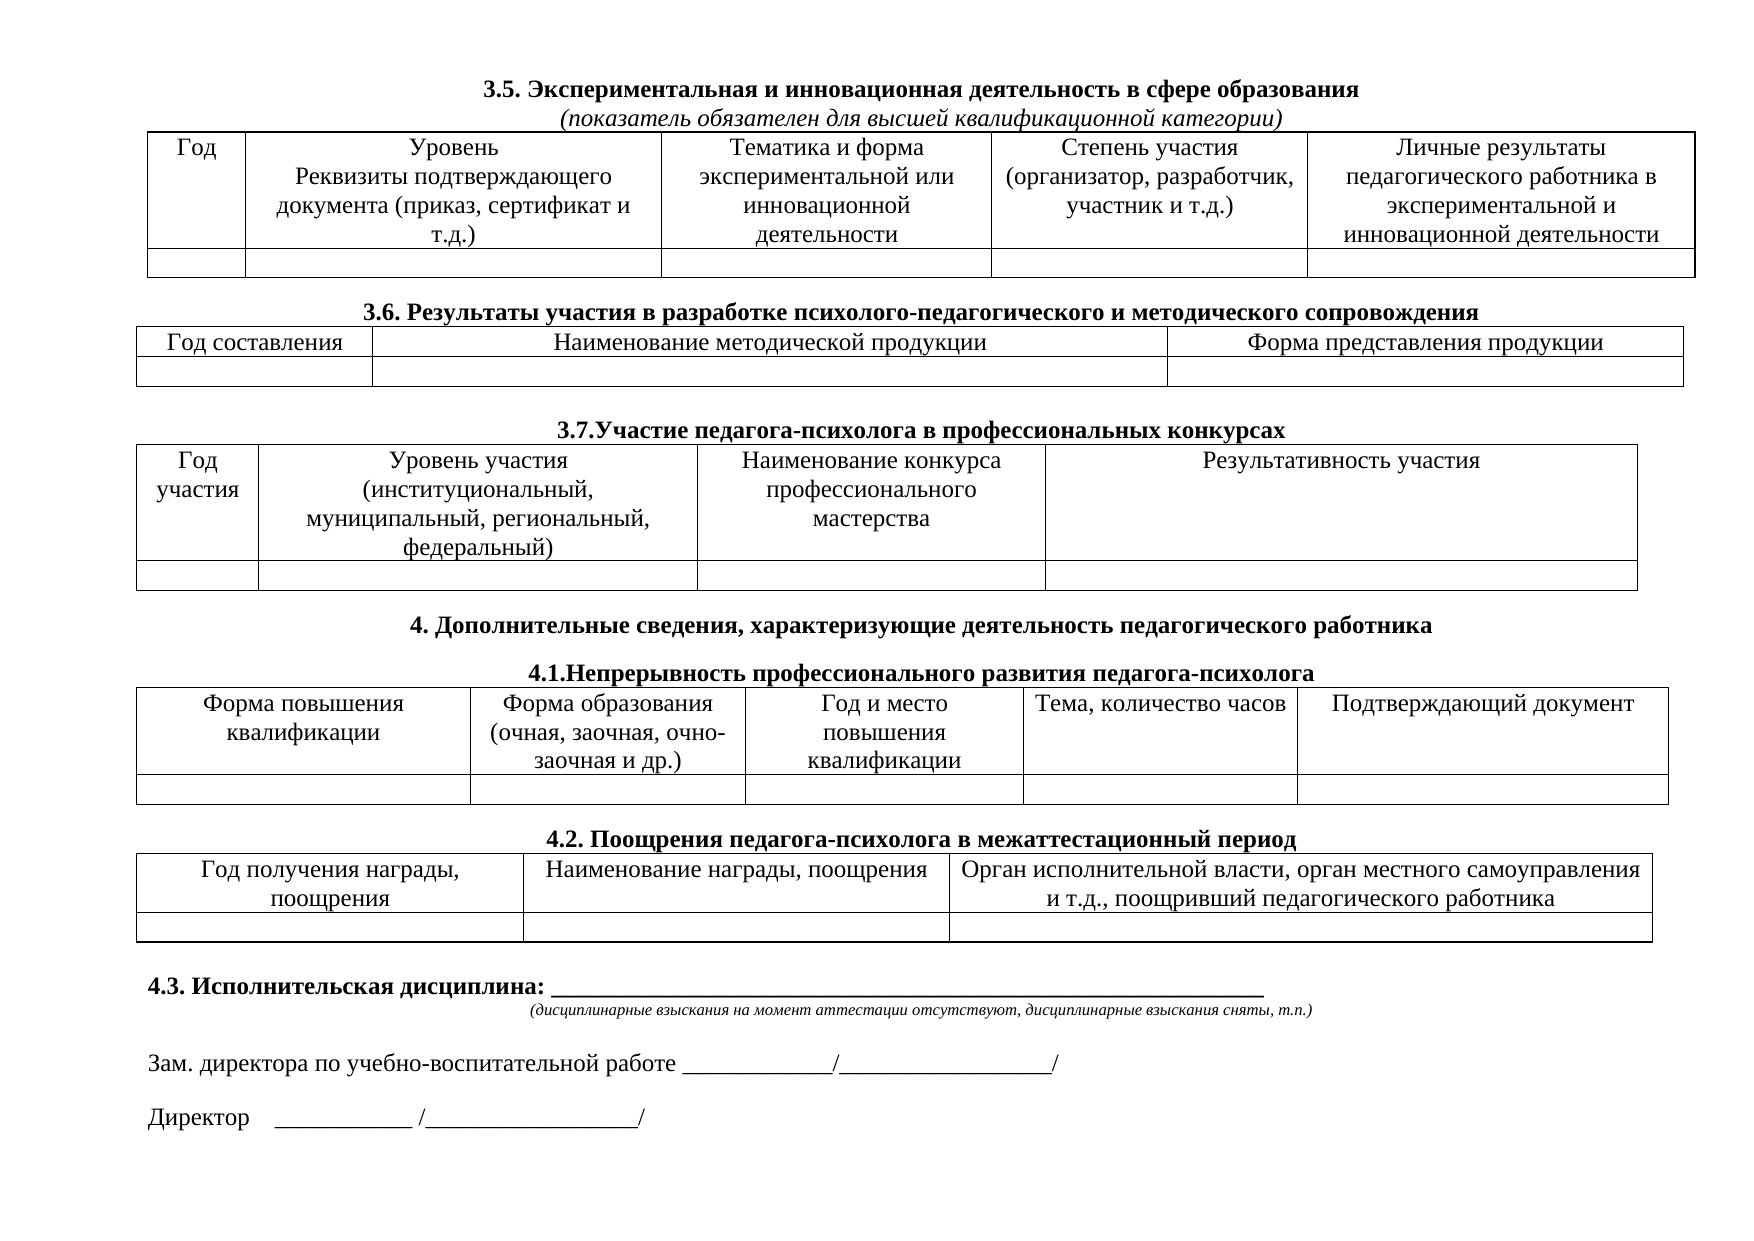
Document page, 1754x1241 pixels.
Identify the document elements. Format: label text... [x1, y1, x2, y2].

list (дисциплинарные взыскания на момент аттестации отсутствуют, дисциплинарные взыскания сняты, т.п.) [148, 1000, 1695, 1019]
table_cell [137, 913, 523, 941]
table_header Год составления [137, 327, 372, 356]
table_cell [1168, 357, 1683, 386]
table_cell [1024, 775, 1297, 804]
text Зам. директора по учебно-воспитательной работе ____________/_________________/ [148, 1048, 1695, 1077]
text 4.2. Поощрения педагога-психолога в межаттестационный период [148, 824, 1695, 853]
text 4. Дополнительные сведения, характеризующие деятельность педагогического работника [148, 610, 1695, 639]
table_header Наименование награды, поощрения [524, 854, 949, 912]
table_header Орган исполнительной власти, орган местного самоуправления и т.д., поощривший педагогического работника [950, 854, 1652, 912]
table_header Тематика и форма экспериментальной или инновационной деятельности [662, 133, 991, 247]
table_cell [950, 913, 1652, 941]
text (показатель обязателен для высшей квалификационной категории) [148, 103, 1695, 131]
text 3.5. Экспериментальная и инновационная деятельность в сфере образования [148, 74, 1695, 103]
table_cell [662, 249, 991, 277]
table_cell [698, 561, 1045, 590]
table_header Степень участия (организатор, разработчик, участник и т.д.) [992, 133, 1307, 247]
table_header Год [148, 133, 245, 247]
table_header Год получения награды, поощрения [137, 854, 523, 912]
table_cell [1046, 561, 1637, 590]
text Директор ___________ /_________________/ [148, 1102, 1695, 1130]
table_cell [746, 775, 1023, 804]
table_header Год участия [137, 445, 258, 560]
text 3.7.Участие педагога-психолога в профессиональных конкурсах [148, 416, 1695, 444]
table_header Тема, количество часов [1024, 688, 1297, 774]
table_header Наименование конкурса профессионального мастерства [698, 445, 1045, 560]
table_cell [259, 561, 697, 590]
table_cell [137, 561, 258, 590]
table_header Подтверждающий документ [1298, 688, 1668, 774]
table_cell [1298, 775, 1668, 804]
table_cell [524, 913, 949, 941]
text 4.1.Непрерывность профессионального развития педагога-психолога [148, 658, 1695, 687]
table_header Наименование методической продукции [373, 327, 1167, 356]
table_cell [246, 249, 661, 277]
table_cell [471, 775, 745, 804]
table_header Форма повышения квалификации [137, 688, 470, 774]
table_cell [137, 357, 372, 386]
table_header Личные результаты педагогического работника в экспериментальной и инновационной деятельности [1308, 133, 1694, 247]
table_header Уровень Реквизиты подтверждающего документа (приказ, сертификат и т.д.) [246, 133, 661, 247]
table_header Уровень участия (институциональный, муниципальный, региональный, федеральный) [259, 445, 697, 560]
list 4.3. Исполнительская дисциплина: _________________________________________________________ [148, 971, 1695, 1000]
table_cell [137, 775, 470, 804]
table_cell [148, 249, 245, 277]
table_cell [1308, 249, 1694, 277]
text 3.6. Результаты участия в разработке психолого-педагогического и методического сопровождения [148, 297, 1695, 326]
table_header Форма представления продукции [1168, 327, 1683, 356]
table_header Результативность участия [1046, 445, 1637, 560]
table_cell [373, 357, 1167, 386]
table_header Форма образования (очная, заочная, очно-заочная и др.) [471, 688, 745, 774]
table_cell [992, 249, 1307, 277]
table_header Год и место повышения квалификации [746, 688, 1023, 774]
